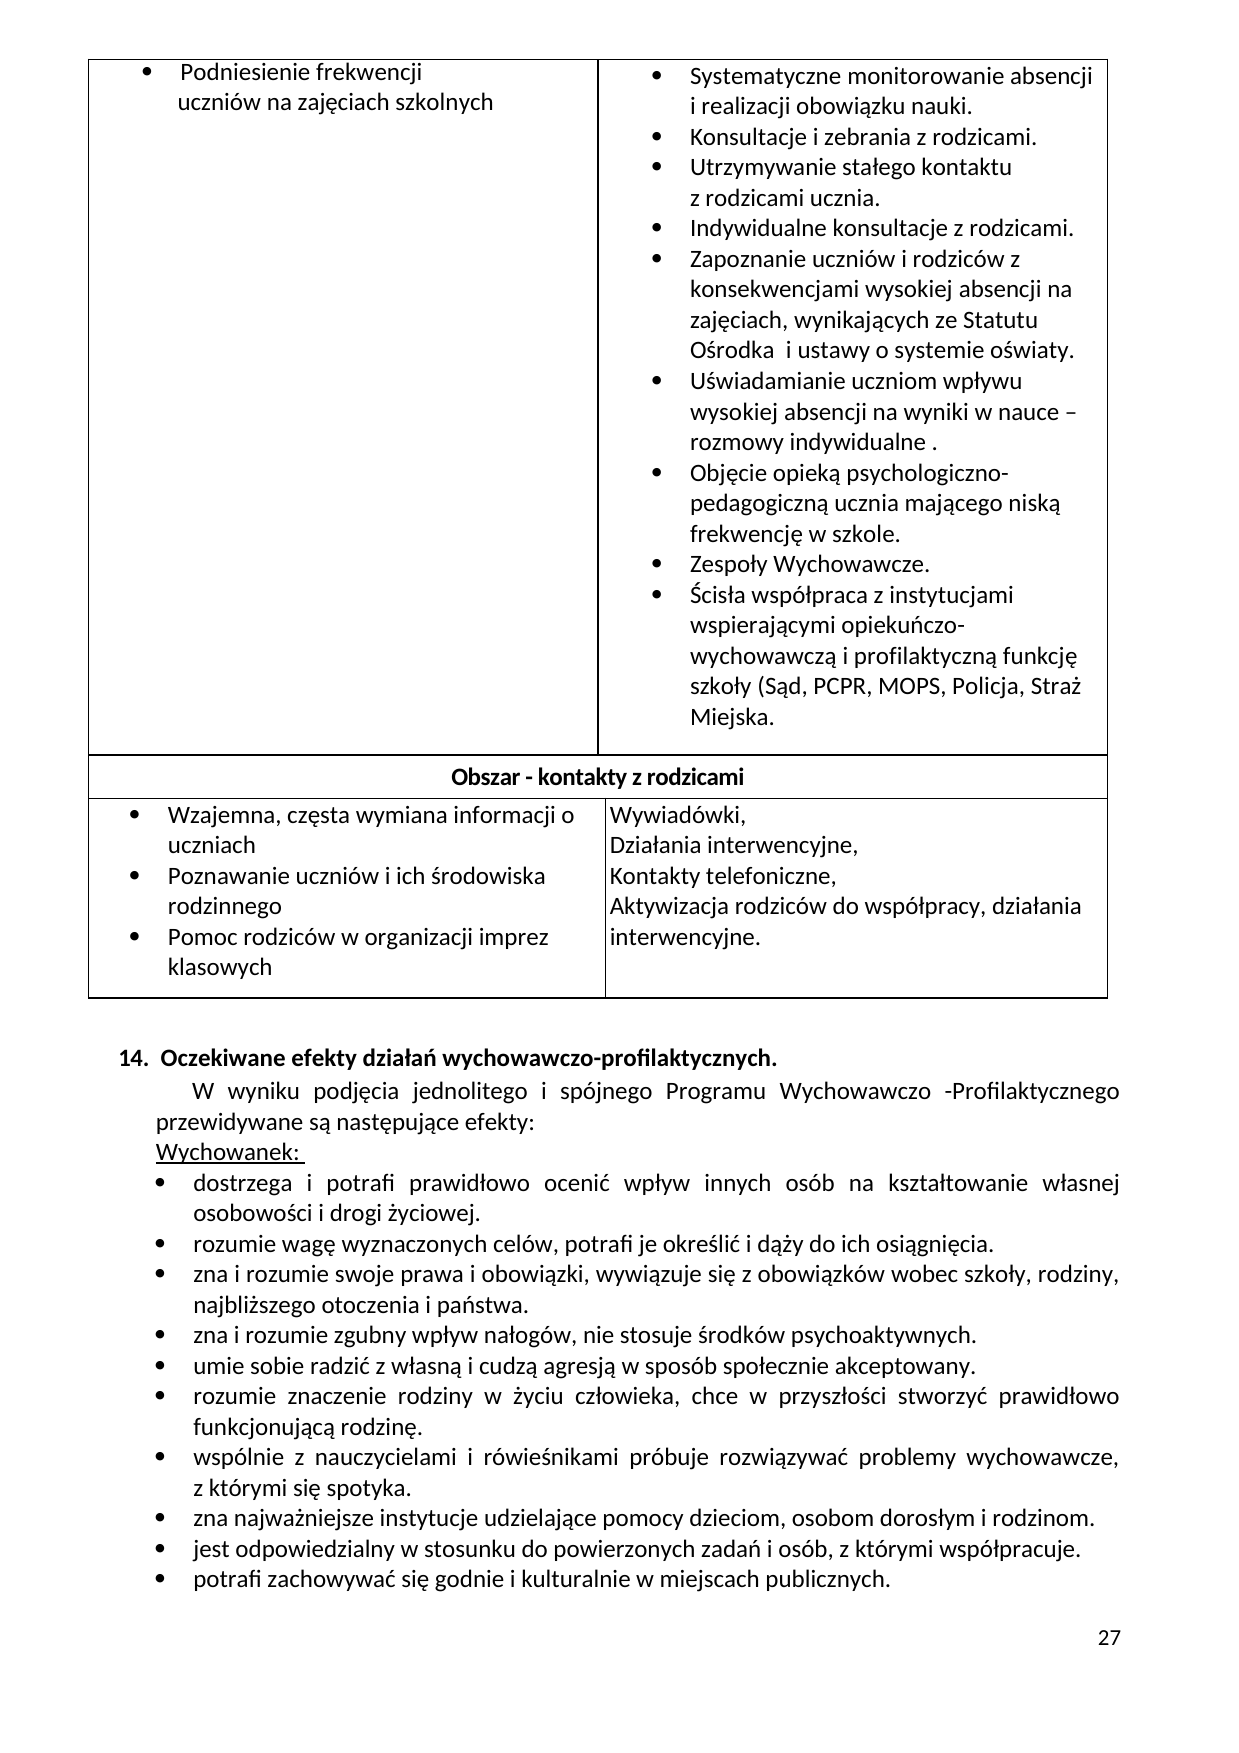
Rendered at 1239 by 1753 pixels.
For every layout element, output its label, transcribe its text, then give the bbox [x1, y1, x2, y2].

list zna i rozumie zgubny wpływ nałogów, nie stosuje środków psychoaktywnych. [156, 1319, 1121, 1350]
table_cell Podniesienie frekwencji uczniów na zajęciach szkolnych [89, 60, 597, 754]
list dostrzega i potrafi prawidłowo ocenić wpływ innych osób na kształtowanie własnej osobowości i drogi życiowej. [156, 1167, 1121, 1228]
list wspólnie z nauczycielami i rówieśnikami próbuje rozwiązywać problemy wychowawcze, z którymi się spotyka. [156, 1441, 1121, 1502]
list umie sobie radzić z własną i cudzą agresją w sposób społecznie akceptowany. [156, 1350, 1121, 1380]
table_cell Wzajemna, częsta wymiana informacji o uczniach Poznawanie uczniów i ich środowiska rodzinnego Pomoc rodziców w organizacji imprez klasowych [89, 799, 605, 997]
text 14. Oczekiwane efekty działań wychowawczo-profilaktycznych. [118, 1029, 1121, 1075]
table_cell Systematyczne monitorowanie absencji i realizacji obowiązku nauki. Konsultacje i zebrania z rodzicami. Utrzymywanie stałego kontaktu z rodzicami ucznia. Indywidualne konsultacje z rodzicami. Zapoznanie uczniów i rodziców z konsekwencjami wysokiej absencji na zajęciach, wynikających ze Statutu Ośrodka i ustawy o systemie oświaty. Uświadamianie uczniom wpływu wysokiej absencji na wyniki w nauce – rozmowy indywidualne . Objęcie opieką psychologiczno- pedagogiczną ucznia mającego niską frekwencję w szkole. Zespoły Wychowawcze. Ścisła współpraca z instytucjami wspierającymi opiekuńczo-wychowawczą i profilaktyczną funkcję szkoły (Sąd, PCPR, MOPS, Policja, Straż Miejska. indywidualne konsultacje z rodzicami ucznia [599, 60, 1107, 754]
table_cell Obszar - kontakty z rodzicami [89, 756, 1107, 797]
list jest odpowiedzialny w stosunku do powierzonych zadań i osób, z którymi współpracuje. [156, 1533, 1121, 1563]
table_cell Wywiadówki, Działania interwencyjne, Kontakty telefoniczne, Aktywizacja rodziców do współpracy, działania interwencyjne. [606, 799, 1107, 997]
text Wychowanek: [156, 1136, 1121, 1167]
list zna i rozumie swoje prawa i obowiązki, wywiązuje się z obowiązków wobec szkoły, rodziny, najbliższego otoczenia i państwa. [156, 1258, 1121, 1319]
list zna najważniejsze instytucje udzielające pomocy dzieciom, osobom dorosłym i rodzinom. [156, 1502, 1121, 1533]
list rozumie wagę wyznaczonych celów, potrafi je określić i dąży do ich osiągnięcia. [156, 1228, 1121, 1258]
list potrafi zachowywać się godnie i kulturalnie w miejscach publicznych. [156, 1563, 1121, 1594]
text W wyniku podjęcia jednolitego i spójnego Programu Wychowawczo -Profilaktycznego przewidywane są następujące efekty: [156, 1075, 1121, 1136]
list rozumie znaczenie rodziny w życiu człowieka, chce w przyszłości stworzyć prawidłowo funkcjonującą rodzinę. [156, 1380, 1121, 1441]
